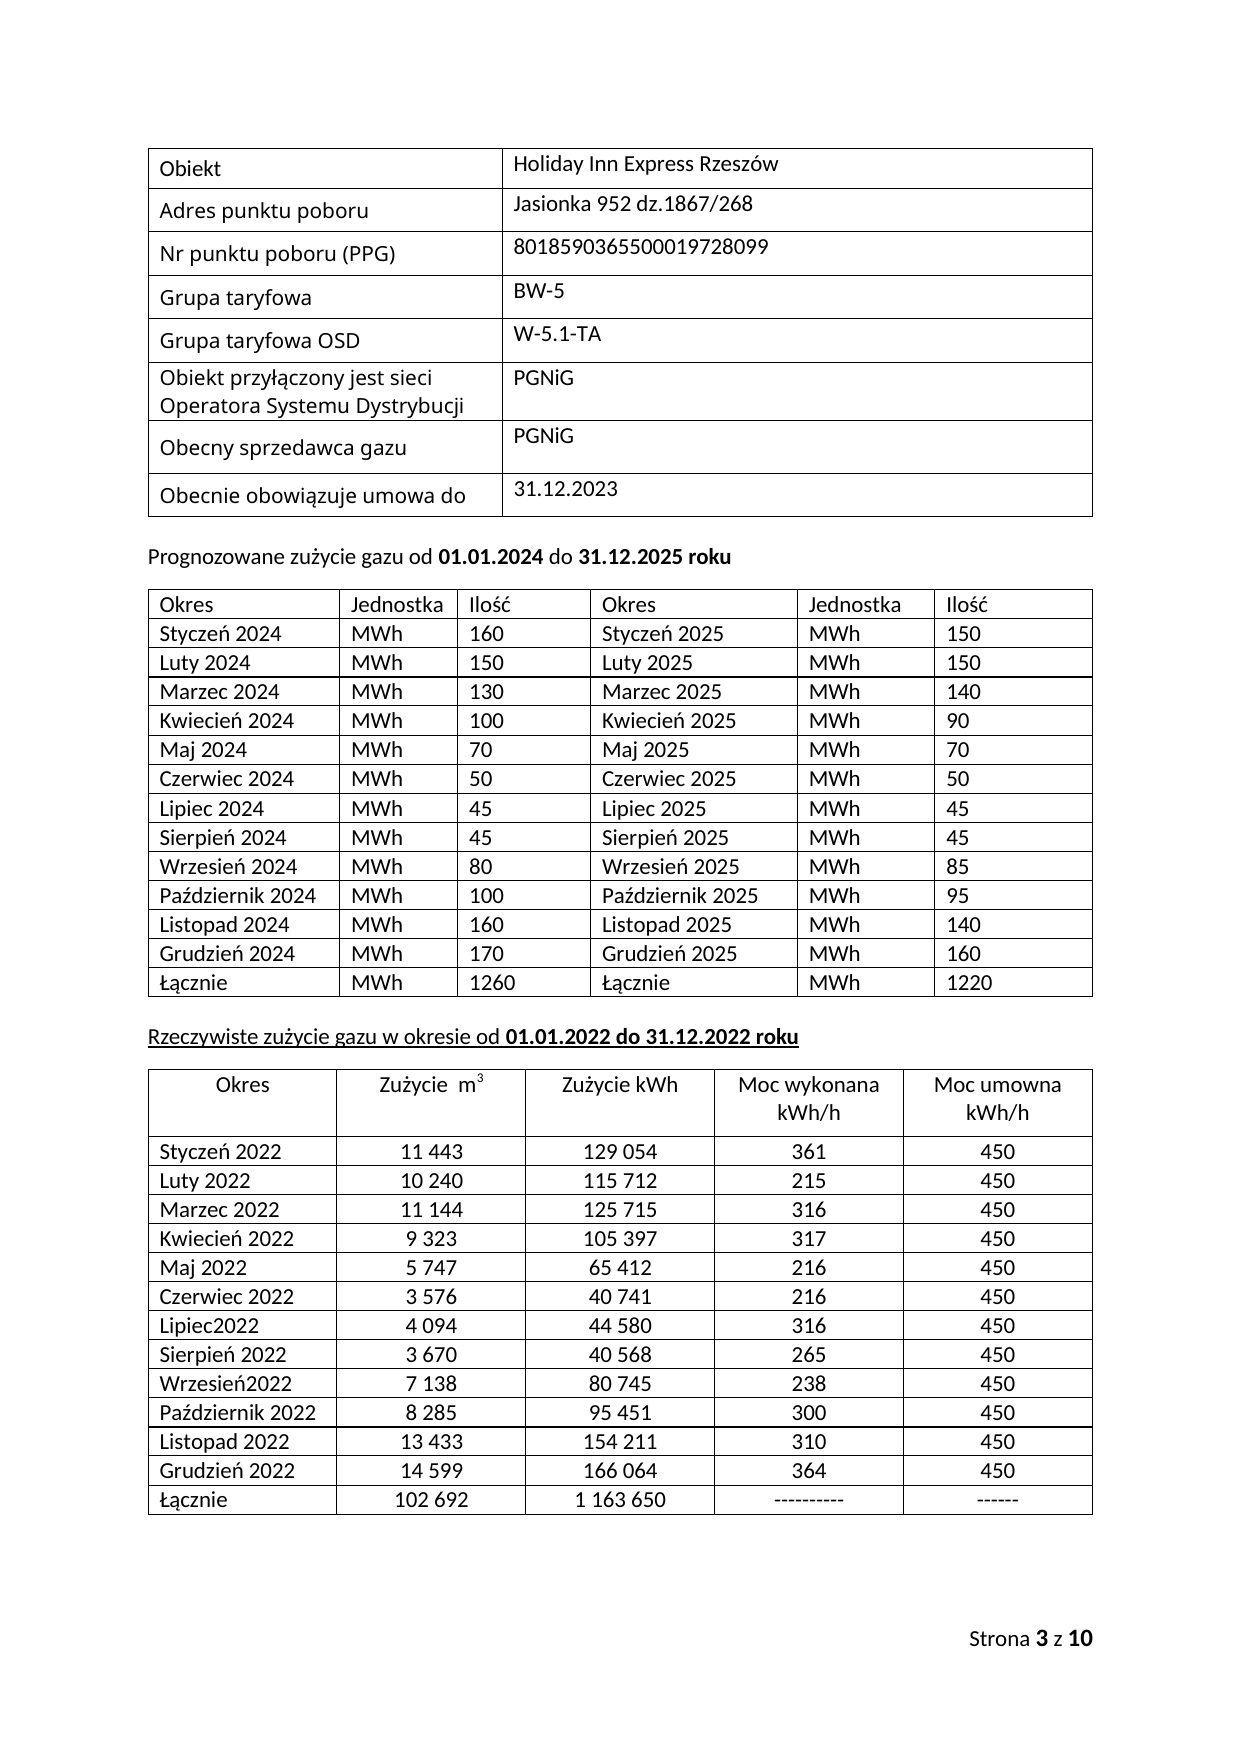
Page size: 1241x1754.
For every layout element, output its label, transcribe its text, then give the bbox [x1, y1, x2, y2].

table_cell 160 [458, 910, 590, 938]
table_header Jednostka [340, 590, 457, 618]
table_cell MWh [340, 765, 457, 793]
table_cell Kwiecień 2025 [591, 706, 797, 734]
table_cell Nr punktu poboru (PPG) [149, 232, 502, 275]
table_cell 450 [904, 1253, 1092, 1281]
table_cell 70 [458, 736, 590, 763]
table_cell Luty 2024 [149, 648, 339, 676]
table_cell ---------- [715, 1486, 903, 1513]
table_cell 140 [935, 910, 1092, 938]
table_header Okres [149, 1070, 336, 1136]
table_cell 450 [904, 1340, 1092, 1368]
table_cell Kwiecień 2024 [149, 706, 339, 734]
table_cell 450 [904, 1224, 1092, 1252]
table_cell 115 712 [526, 1166, 714, 1194]
text Prognozowane zużycie gazu od 01.01.2024 do 31.12.2025 roku [148, 542, 1093, 570]
table_cell 160 [458, 619, 590, 647]
table_cell Grudzień 2025 [591, 939, 797, 967]
table_cell 450 [904, 1311, 1092, 1339]
table_cell 450 [904, 1428, 1092, 1455]
table_cell PGNiG [503, 363, 1092, 420]
table_cell 450 [904, 1369, 1092, 1397]
table_cell 361 [715, 1137, 903, 1165]
table_header Zużycie kWh [526, 1070, 714, 1136]
table_cell MWh [798, 910, 934, 938]
table_cell 40 568 [526, 1340, 714, 1368]
table_cell 265 [715, 1340, 903, 1368]
table_cell 129 054 [526, 1137, 714, 1165]
table_cell Październik 2022 [149, 1398, 336, 1426]
table_cell 450 [904, 1282, 1092, 1310]
table_cell 154 211 [526, 1428, 714, 1455]
table_cell Styczeń 2024 [149, 619, 339, 647]
table_cell 216 [715, 1282, 903, 1310]
table_cell 300 [715, 1398, 903, 1426]
table_cell 1260 [458, 968, 590, 996]
table_cell Lipiec 2025 [591, 794, 797, 822]
table_cell 450 [904, 1456, 1092, 1484]
table_cell ------ [904, 1486, 1092, 1513]
table_cell 44 580 [526, 1311, 714, 1339]
table_cell 95 [935, 881, 1092, 909]
table_cell 450 [904, 1398, 1092, 1426]
table_cell Obecny sprzedawca gazu [149, 421, 502, 473]
table_cell MWh [340, 648, 457, 676]
table_cell MWh [340, 823, 457, 851]
table_cell 3 576 [337, 1282, 525, 1310]
table_cell 4 094 [337, 1311, 525, 1339]
table_cell Grudzień 2022 [149, 1456, 336, 1484]
table_cell MWh [798, 939, 934, 967]
table_cell Sierpień 2025 [591, 823, 797, 851]
table_cell 364 [715, 1456, 903, 1484]
table_cell 40 741 [526, 1282, 714, 1310]
table_cell Wrzesień2022 [149, 1369, 336, 1397]
table_cell 100 [458, 706, 590, 734]
table_cell Marzec 2022 [149, 1195, 336, 1223]
table_cell 65 412 [526, 1253, 714, 1281]
table_cell 45 [935, 794, 1092, 822]
table_cell Maj 2025 [591, 736, 797, 763]
table_header Okres [149, 590, 339, 618]
table_cell 31.12.2023 [503, 474, 1092, 516]
table_cell Listopad 2025 [591, 910, 797, 938]
table_cell MWh [798, 736, 934, 763]
table_cell 10 240 [337, 1166, 525, 1194]
table_header Moc umowna kWh/h [904, 1070, 1092, 1136]
table_cell 14 599 [337, 1456, 525, 1484]
table_cell MWh [798, 881, 934, 909]
table_cell Październik 2024 [149, 881, 339, 909]
table_cell Wrzesień 2024 [149, 852, 339, 880]
table_cell 45 [458, 823, 590, 851]
table_header Ilość [935, 590, 1092, 618]
table_cell Marzec 2024 [149, 678, 339, 705]
table_cell 238 [715, 1369, 903, 1397]
table_cell 450 [904, 1137, 1092, 1165]
table_cell 13 433 [337, 1428, 525, 1455]
table_cell BW-5 [503, 276, 1092, 318]
table_cell Obiekt przyłączony jest sieci Operatora Systemu Dystrybucji [149, 363, 502, 420]
table_cell Marzec 2025 [591, 678, 797, 705]
table_cell MWh [340, 939, 457, 967]
table_cell MWh [340, 794, 457, 822]
table_header Jednostka [798, 590, 934, 618]
table_cell 150 [935, 648, 1092, 676]
table_cell 150 [935, 619, 1092, 647]
text Rzeczywiste zużycie gazu w okresie od 01.01.2022 do 31.12.2022 roku [148, 1022, 1093, 1050]
table_cell Czerwiec 2025 [591, 765, 797, 793]
table_cell MWh [798, 852, 934, 880]
table_cell Grupa taryfowa OSD [149, 319, 502, 362]
table_cell Adres punktu poboru [149, 189, 502, 231]
table_cell Listopad 2024 [149, 910, 339, 938]
table_cell 7 138 [337, 1369, 525, 1397]
table_cell MWh [340, 678, 457, 705]
table_cell MWh [340, 619, 457, 647]
table_cell 80 745 [526, 1369, 714, 1397]
table_cell 310 [715, 1428, 903, 1455]
table_cell Czerwiec 2024 [149, 765, 339, 793]
table_cell 170 [458, 939, 590, 967]
table_cell 215 [715, 1166, 903, 1194]
table_cell Styczeń 2025 [591, 619, 797, 647]
table_cell 90 [935, 706, 1092, 734]
table_cell 8 285 [337, 1398, 525, 1426]
table_cell 216 [715, 1253, 903, 1281]
table_cell Lipiec2022 [149, 1311, 336, 1339]
table_cell Listopad 2022 [149, 1428, 336, 1455]
table_header Moc wykonana kWh/h [715, 1070, 903, 1136]
table_cell 1 163 650 [526, 1486, 714, 1513]
table_cell Sierpień 2022 [149, 1340, 336, 1368]
table_cell 85 [935, 852, 1092, 880]
table_cell 100 [458, 881, 590, 909]
table_cell 125 715 [526, 1195, 714, 1223]
table_cell MWh [798, 678, 934, 705]
table_cell MWh [798, 794, 934, 822]
table_cell 1220 [935, 968, 1092, 996]
table_cell Czerwiec 2022 [149, 1282, 336, 1310]
table_cell Łącznie [591, 968, 797, 996]
table_cell 9 323 [337, 1224, 525, 1252]
table_cell Luty 2025 [591, 648, 797, 676]
table_cell 450 [904, 1166, 1092, 1194]
table_cell MWh [340, 736, 457, 763]
table_cell 105 397 [526, 1224, 714, 1252]
table_cell Kwiecień 2022 [149, 1224, 336, 1252]
table_cell 166 064 [526, 1456, 714, 1484]
table_cell 3 670 [337, 1340, 525, 1368]
table_cell Maj 2024 [149, 736, 339, 763]
table_cell 11 144 [337, 1195, 525, 1223]
table_cell Sierpień 2024 [149, 823, 339, 851]
table_cell 316 [715, 1311, 903, 1339]
table_cell MWh [798, 648, 934, 676]
table_header Obiekt [149, 149, 502, 188]
table_cell 50 [458, 765, 590, 793]
table_cell Obecnie obowiązuje umowa do [149, 474, 502, 516]
table_cell Styczeń 2022 [149, 1137, 336, 1165]
table_cell 45 [935, 823, 1092, 851]
table_cell MWh [798, 706, 934, 734]
table_cell 8018590365500019728099 [503, 232, 1092, 275]
table_cell MWh [340, 852, 457, 880]
table_cell Październik 2025 [591, 881, 797, 909]
table_cell 160 [935, 939, 1092, 967]
table_cell Grudzień 2024 [149, 939, 339, 967]
table_cell Luty 2022 [149, 1166, 336, 1194]
table_cell 130 [458, 678, 590, 705]
table_cell MWh [798, 968, 934, 996]
table_cell MWh [340, 910, 457, 938]
table_cell Grupa taryfowa [149, 276, 502, 318]
table_cell MWh [798, 765, 934, 793]
table_cell 45 [458, 794, 590, 822]
table_cell 95 451 [526, 1398, 714, 1426]
table_cell 150 [458, 648, 590, 676]
table_cell 450 [904, 1195, 1092, 1223]
table_cell MWh [340, 968, 457, 996]
table_cell 50 [935, 765, 1092, 793]
table_header Zużycie m3 [337, 1070, 525, 1136]
table_cell 70 [935, 736, 1092, 763]
table_cell 80 [458, 852, 590, 880]
table_cell W-5.1-TA [503, 319, 1092, 362]
table_cell 5 747 [337, 1253, 525, 1281]
table_cell Wrzesień 2025 [591, 852, 797, 880]
table_cell MWh [340, 881, 457, 909]
table_cell MWh [798, 823, 934, 851]
table_cell 140 [935, 678, 1092, 705]
table_cell Łącznie [149, 968, 339, 996]
table_cell Jasionka 952 dz.1867/268 [503, 189, 1092, 231]
table_cell Maj 2022 [149, 1253, 336, 1281]
table_header Ilość [458, 590, 590, 618]
table_cell MWh [340, 706, 457, 734]
table_cell 11 443 [337, 1137, 525, 1165]
table_header Holiday Inn Express Rzeszów [503, 149, 1092, 188]
table_cell MWh [798, 619, 934, 647]
table_cell Łącznie [149, 1486, 336, 1513]
table_header Okres [591, 590, 797, 618]
table_cell Lipiec 2024 [149, 794, 339, 822]
table_cell PGNiG [503, 421, 1092, 473]
table_cell 317 [715, 1224, 903, 1252]
table_cell 316 [715, 1195, 903, 1223]
table_cell 102 692 [337, 1486, 525, 1513]
